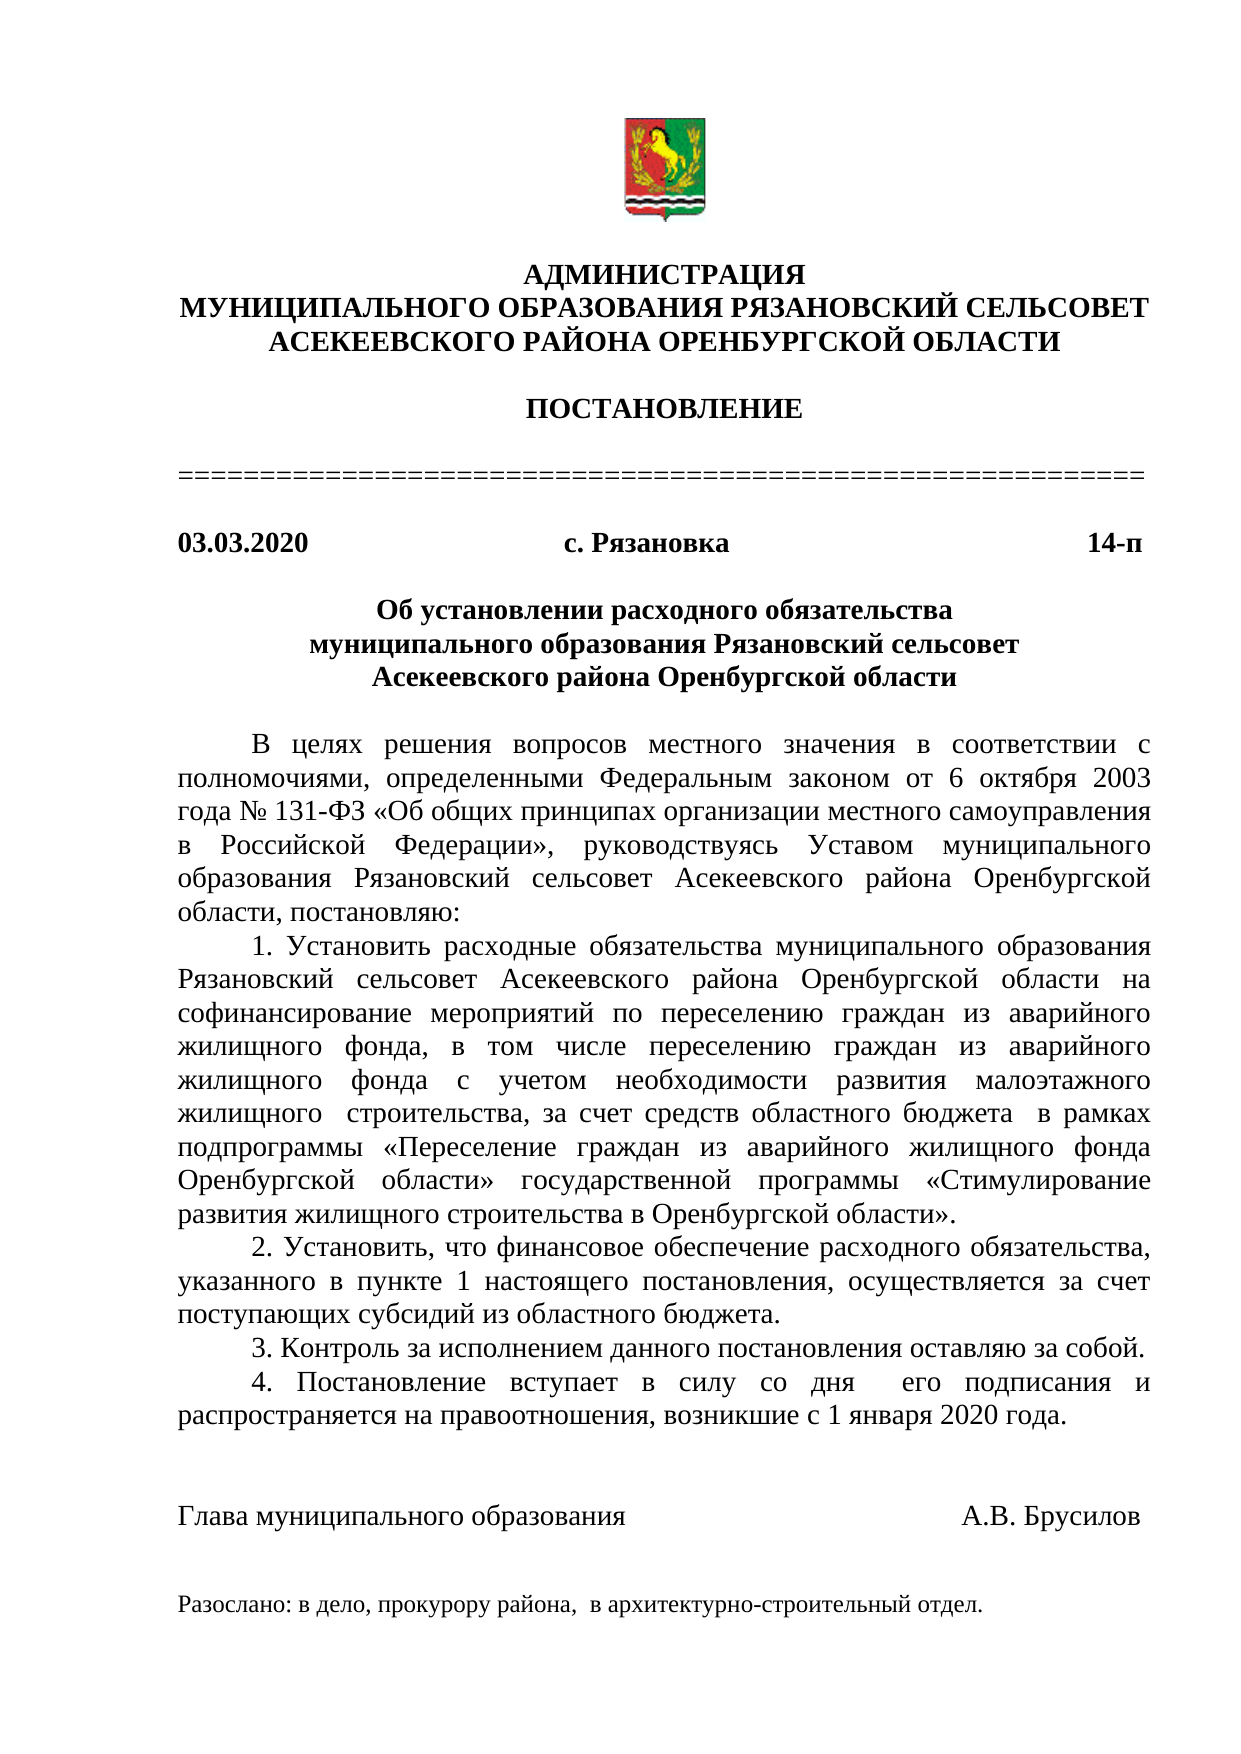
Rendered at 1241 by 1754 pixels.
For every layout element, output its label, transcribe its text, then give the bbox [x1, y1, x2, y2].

text МУНИЦИПАЛЬНОГО ОБРАЗОВАНИЯ РЯЗАНОВСКИЙ СЕЛЬСОВЕТ АСЕКЕЕВСКОГО РАЙОНА ОРЕНБУРГСКОЙ ОБЛАСТИ [177, 290, 1152, 357]
text Об установлении расходного обязательства [177, 592, 1152, 626]
picture [623, 118, 706, 222]
text 2. Установить, что финансовое обеспечение расходного обязательства, указанного в пункте 1 настоящего постановления, осуществляется за счет поступающих субсидий из областного бюджета. [177, 1229, 1152, 1330]
text 1. Установить расходные обязательства муниципального образования Рязановский сельсовет Асекеевского района Оренбургской области на софинансирование мероприятий по переселению граждан из аварийного жилищного фонда, в том числе переселению граждан из аварийного жилищного фонда с учетом необходимости развития малоэтажного жилищного строительства, за счет средств областного бюджета в рамках подпрограммы «Переселение граждан из аварийного жилищного фонда Оренбургской области» государственной программы «Стимулирование развития жилищного строительства в Оренбургской области». [177, 928, 1152, 1229]
text Глава муниципального образования А.В. Брусилов [177, 1498, 1152, 1531]
text 4. Постановление вступает в силу со дня его подписания и распространяется на правоотношения, возникшие с 1 января 2020 года. [177, 1364, 1152, 1431]
text =========================================================== [177, 424, 1152, 492]
text Асекеевского района Оренбургской области [177, 659, 1152, 693]
text В целях решения вопросов местного значения в соответствии с полномочиями, определенными Федеральным законом от 6 октября 2003 года № 131-ФЗ «Об общих принципах организации местного самоуправления в Российской Федерации», руководствуясь Уставом муниципального образования Рязановский сельсовет Асекеевского района Оренбургской области, постановляю: [177, 726, 1152, 928]
text Разослано: в дело, прокурору района, в архитектурно-строительный отдел. [177, 1589, 1152, 1618]
text 3. Контроль за исполнением данного постановления оставляю за собой. [177, 1330, 1152, 1364]
text ПОСТАНОВЛЕНИЕ [177, 391, 1152, 424]
text 03.03.2020 с. Рязановка 14-п [177, 525, 1152, 559]
text АДМИНИСТРАЦИЯ [177, 257, 1152, 290]
text муниципального образования Рязановский сельсовет [177, 626, 1152, 659]
